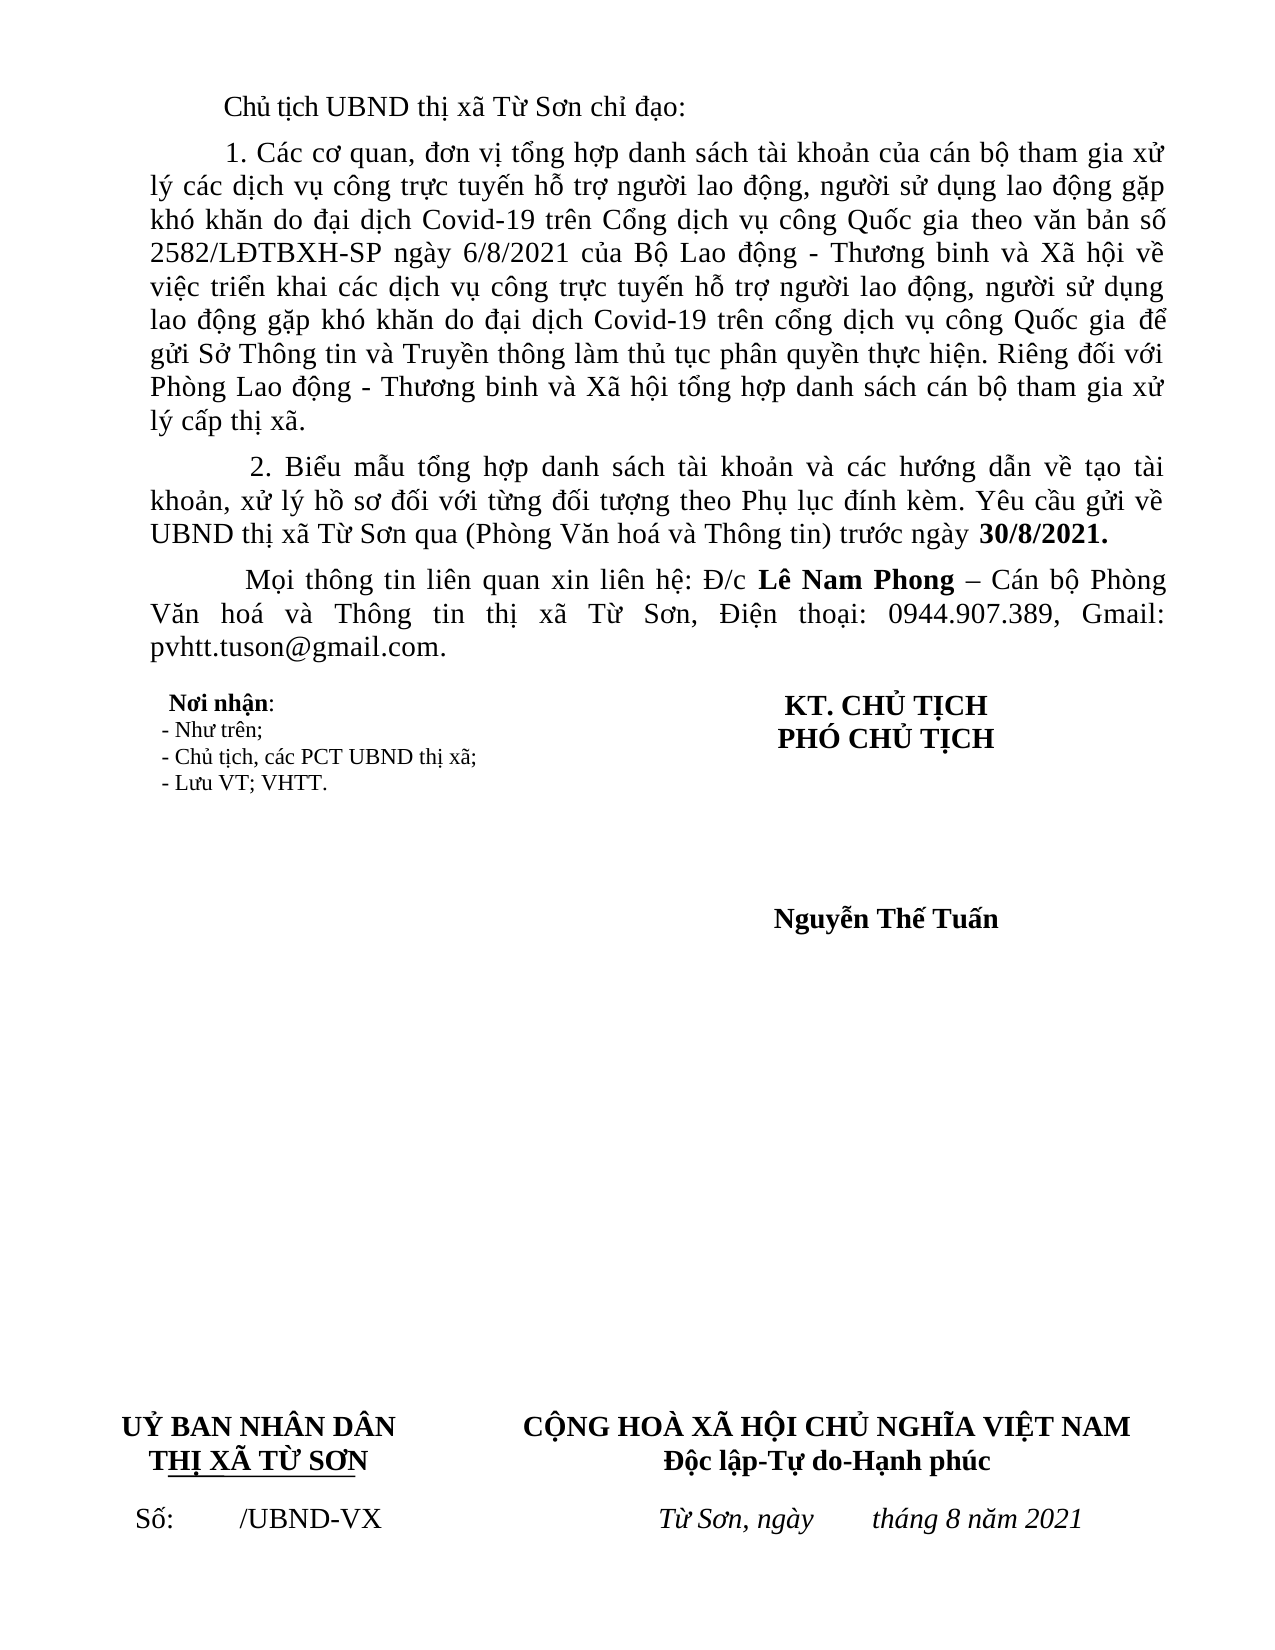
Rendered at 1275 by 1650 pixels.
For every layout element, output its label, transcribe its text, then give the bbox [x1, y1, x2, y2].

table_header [504, 1410, 1169, 1576]
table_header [32, 1410, 504, 1576]
text Mọi thông tin liên quan xin liên hệ: Đ/c Lê Nam Phong – Cán bộ Phòng Văn hoá và Thông tin thị xã Từ Sơn, Điện thoại: 0944.907.389, Gmail: pvhtt.tuson@gmail.com. [150, 562, 1167, 663]
text Chủ tịch UBND thị xã Từ Sơn chỉ đạo: [150, 89, 1147, 122]
table_header KT. CHỦ TỊCH PHÓ CHỦ TỊCH Nguyễn Thế Tuấn [652, 663, 1139, 940]
text 2. Biểu mẫu tổng hợp danh sách tài khoản và các hướng dẫn về tạo tài khoản, xử lý hồ sơ đối với từng đối tượng theo Phụ lục đính kèm. Yêu cầu gửi về UBND thị xã Từ Sơn qua (Phòng Văn hoá và Thông tin) trước ngày 30/8/2021. [150, 449, 1167, 550]
text 1. Các cơ quan, đơn vị tổng hợp danh sách tài khoản của cán bộ tham gia xử lý các dịch vụ công trực tuyến hỗ trợ người lao động, người sử dụng lao động gặp khó khăn do đại dịch Covid-19 trên Cổng dịch vụ công Quốc gia theo văn bản số 2582/LĐTBXH-SP ngày 6/8/2021 của Bộ Lao động - Thương binh và Xã hội về việc triển khai các dịch vụ công trực tuyến hỗ trợ người lao động, người sử dụng lao động gặp khó khăn do đại dịch Covid-19 trên cổng dịch vụ công Quốc gia để gửi Sở Thông tin và Truyền thông làm thủ tục phân quyền thực hiện. Riêng đối với Phòng Lao động - Thương binh và Xã hội tổng hợp danh sách cán bộ tham gia xử lý cấp thị xã. [150, 135, 1167, 437]
table_header Nơi nhận: - Như trên; - Chủ tịch, các PCT UBND thị xã; - Lưu VT; VHTT. [150, 663, 652, 940]
